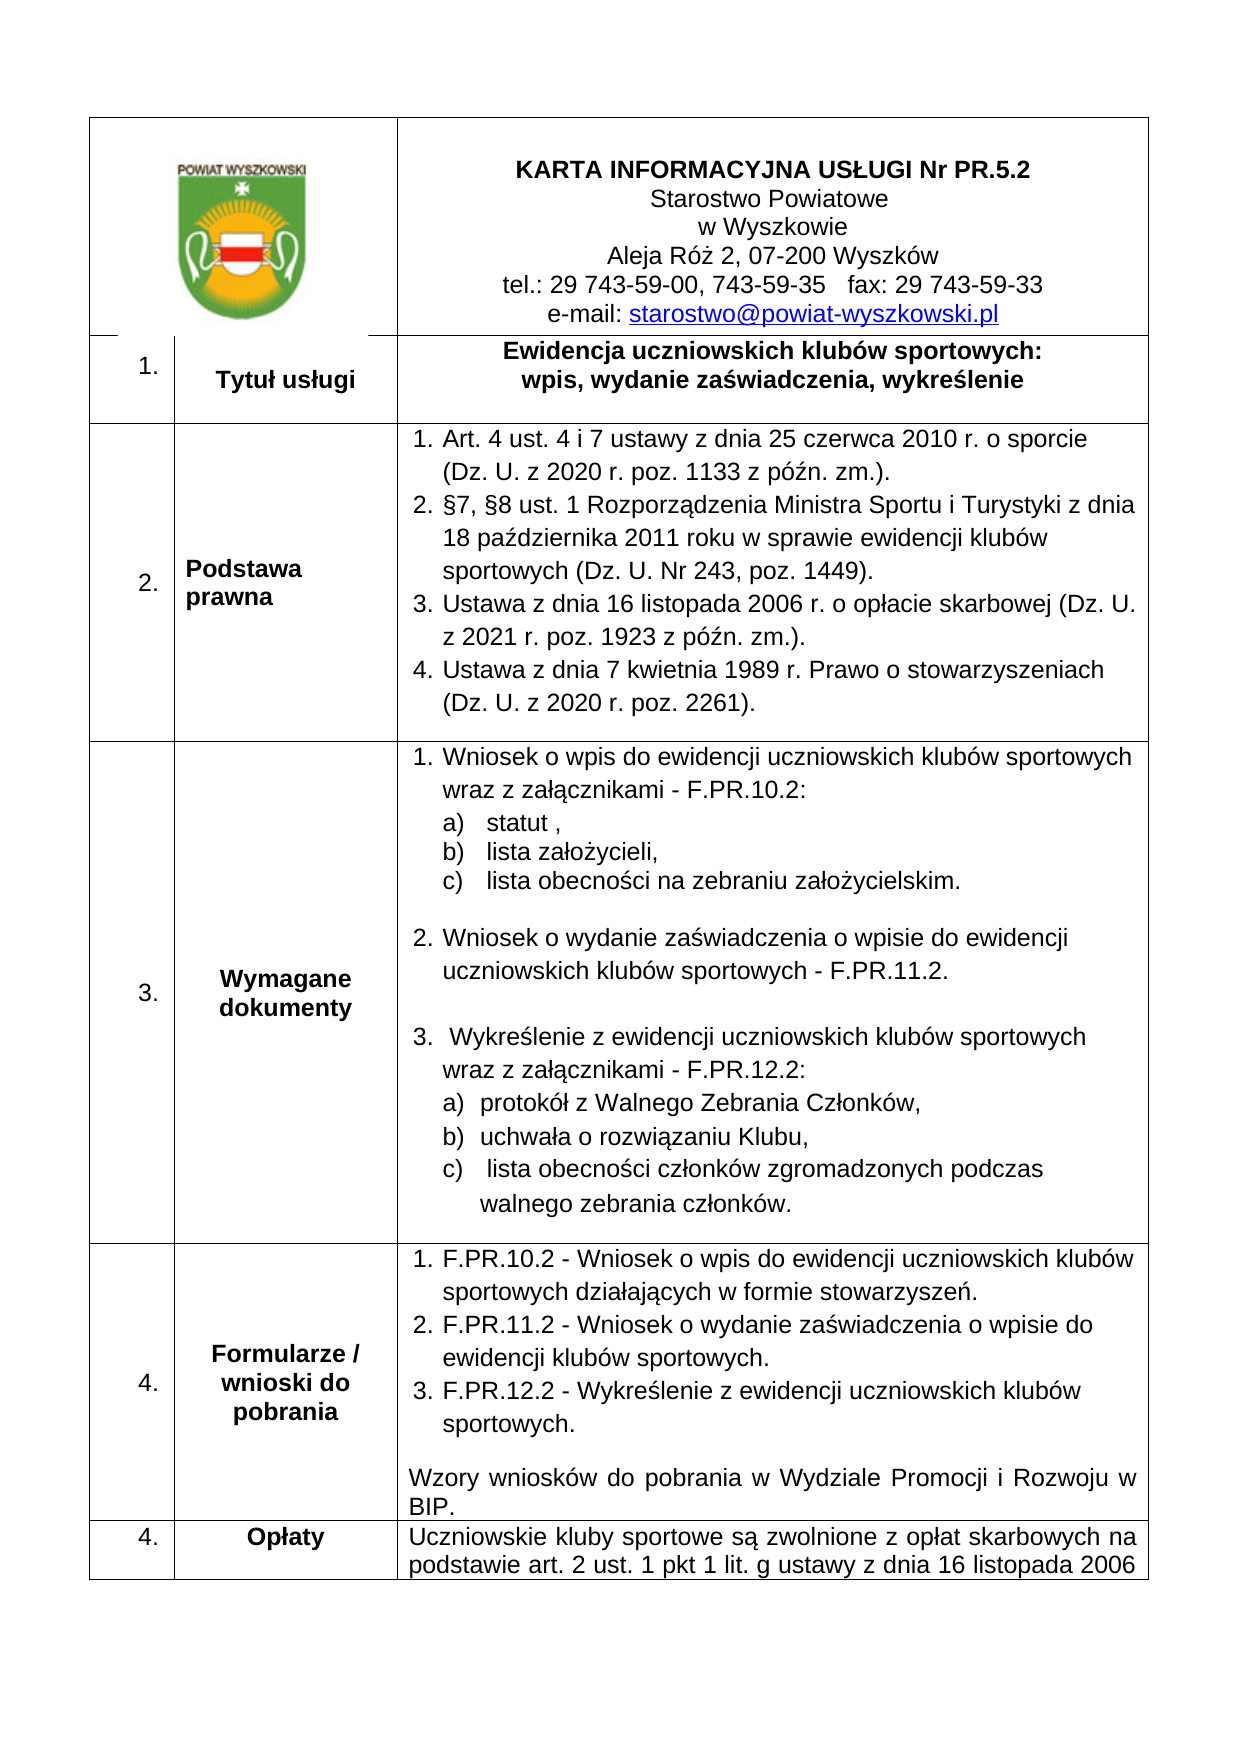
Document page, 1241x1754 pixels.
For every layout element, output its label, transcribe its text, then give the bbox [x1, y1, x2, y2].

table_cell Formularze / wnioski do pobrania [175, 1244, 397, 1520]
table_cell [398, 1521, 1148, 1579]
table_cell Wniosek o wpis do ewidencji uczniowskich klubów sportowych wraz z załącznikami - F.PR.10.2: statut , lista założycieli, lista obecności na zebraniu założycielskim. Wniosek o wydanie zaświadczenia o wpisie do ewidencji uczniowskich klubów sportowych - F.PR.11.2. Wykreślenie z ewidencji uczniowskich klubów sportowych wraz z załącznikami - F.PR.12.2: protokół z Walnego Zebrania Członków, uchwała o rozwiązaniu Klubu, lista obecności członków zgromadzonych podczas walnego zebrania członków. [398, 742, 1148, 1243]
table_cell Tytuł usługi [175, 336, 397, 423]
table_cell [90, 1521, 174, 1579]
table_header [90, 118, 397, 335]
table_cell Wymagane dokumenty [175, 742, 397, 1243]
table_cell Opłaty [175, 1521, 397, 1579]
table_cell [90, 742, 174, 1243]
table_cell [90, 1244, 174, 1520]
table_cell Ewidencja uczniowskich klubów sportowych: wpis, wydanie zaświadczenia, wykreślenie [398, 336, 1148, 423]
table_header KARTA INFORMACYJNA USŁUGI Nr PR.5.2 Starostwo Powiatowe w Wyszkowie Aleja Róż 2, 07-200 Wyszków tel.: 29 743-59-00, 743-59-35 fax: 29 743-59-33 e-mail: starostwo@powiat-wyszkowski.pl [398, 118, 1148, 335]
picture [117, 147, 369, 336]
table_cell Art. 4 ust. 4 i 7 ustawy z dnia 25 czerwca 2010 r. o sporcie (Dz. U. z 2020 r. poz. 1133 z późn. zm.). §7, §8 ust. 1 Rozporządzenia Ministra Sportu i Turystyki z dnia 18 października 2011 roku w sprawie ewidencji klubów sportowych (Dz. U. Nr 243, poz. 1449). Ustawa z dnia 16 listopada 2006 r. o opłacie skarbowej (Dz. U. z 2021 r. poz. 1923 z późn. zm.). Ustawa z dnia 7 kwietnia 1989 r. Prawo o stowarzyszeniach (Dz. U. z 2020 r. poz. 2261). [398, 424, 1148, 741]
table_cell [90, 336, 174, 423]
table_cell F.PR.10.2 - Wniosek o wpis do ewidencji uczniowskich klubów sportowych działających w formie stowarzyszeń. F.PR.11.2 - Wniosek o wydanie zaświadczenia o wpisie do ewidencji klubów sportowych. F.PR.12.2 - Wykreślenie z ewidencji uczniowskich klubów sportowych. Wzory wniosków do pobrania w Wydziale Promocji i Rozwoju w BIP. [398, 1244, 1148, 1520]
table_cell Podstawa prawna [175, 424, 397, 741]
table_cell [90, 424, 174, 741]
